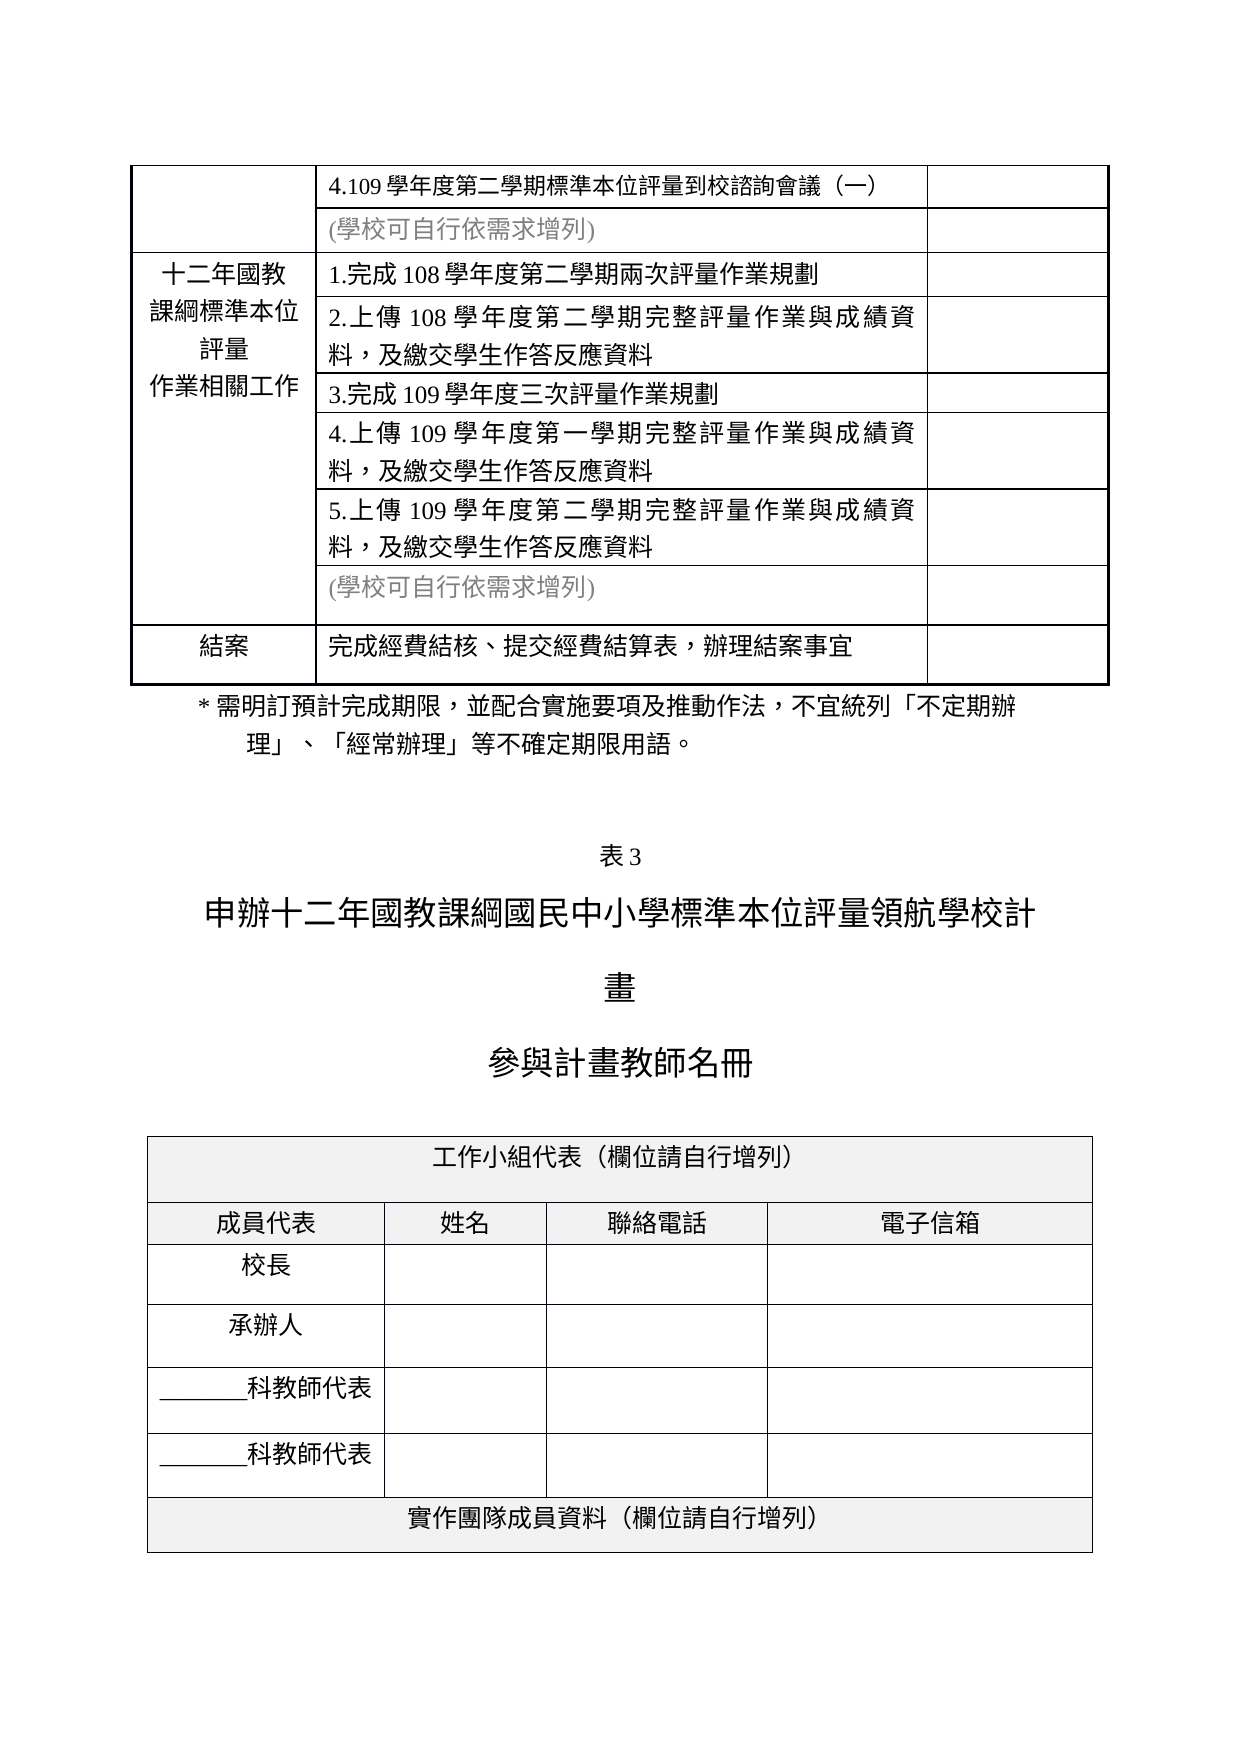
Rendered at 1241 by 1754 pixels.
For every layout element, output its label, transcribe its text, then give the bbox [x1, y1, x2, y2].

table_cell [928, 253, 1107, 296]
table_cell 成員代表 [148, 1203, 384, 1244]
table_cell [768, 1368, 1092, 1433]
text 申辦十二年國教課綱國民中小學標準本位評量領航學校計畫 [187, 873, 1053, 1023]
table_cell [928, 166, 1107, 207]
table_cell [385, 1245, 546, 1303]
table_cell 4.109學年度第二學期標準本位評量到校諮詢會議（一） [317, 166, 927, 207]
table_cell [928, 490, 1107, 565]
table_cell 承辦人 [148, 1305, 384, 1367]
table_cell [768, 1245, 1092, 1303]
table_cell 結案 [133, 626, 315, 683]
table_cell _______科教師代表 [148, 1434, 384, 1497]
table_cell [768, 1434, 1092, 1497]
table_cell [547, 1245, 767, 1303]
text 參與計畫教師名冊 [187, 1023, 1053, 1098]
table_cell 2.上傳108學年度第二學期完整評量作業與成績資料，及繳交學生作答反應資料 [317, 297, 927, 372]
table_cell 電子信箱 [768, 1203, 1092, 1244]
table_cell 實作團隊成員資料（欄位請自行增列） [148, 1498, 1092, 1552]
table_cell _______科教師代表 [148, 1368, 384, 1433]
table_cell 姓名 [385, 1203, 546, 1244]
table_cell [385, 1434, 546, 1497]
table_cell [928, 209, 1107, 252]
table_cell 1.完成108學年度第二學期兩次評量作業規劃 [317, 253, 927, 296]
table_header 工作小組代表（欄位請自行增列） [148, 1137, 1092, 1202]
table_cell [928, 626, 1107, 683]
table_cell [547, 1368, 767, 1433]
text * 需明訂預計完成期限，並配合實施要項及推動作法，不宜統列「不定期辦理」、「經常辦理」等不確定期限用語。 [173, 686, 1053, 761]
table_cell [385, 1368, 546, 1433]
table_cell [928, 413, 1107, 488]
table_cell (學校可自行依需求增列) [317, 209, 927, 252]
table_cell 聯絡電話 [547, 1203, 767, 1244]
table_cell 5.上傳109學年度第二學期完整評量作業與成績資料，及繳交學生作答反應資料 [317, 490, 927, 565]
table_cell [768, 1305, 1092, 1367]
table_cell 完成經費結核、提交經費結算表，辦理結案事宜 [317, 626, 927, 683]
table_cell 3.完成109學年度三次評量作業規劃 [317, 374, 927, 412]
table_cell 4.上傳109學年度第一學期完整評量作業與成績資料，及繳交學生作答反應資料 [317, 413, 927, 488]
table_cell (學校可自行依需求增列) [317, 566, 927, 624]
table_cell [928, 374, 1107, 412]
table_cell 校長 [148, 1245, 384, 1303]
table_cell [547, 1305, 767, 1367]
table_cell [385, 1305, 546, 1367]
table_cell [928, 566, 1107, 624]
table_cell [547, 1434, 767, 1497]
table_cell [928, 297, 1107, 372]
table_cell 十二年國教 課綱標準本位評量 作業相關工作 [133, 253, 315, 624]
text 表3 [187, 836, 1053, 873]
